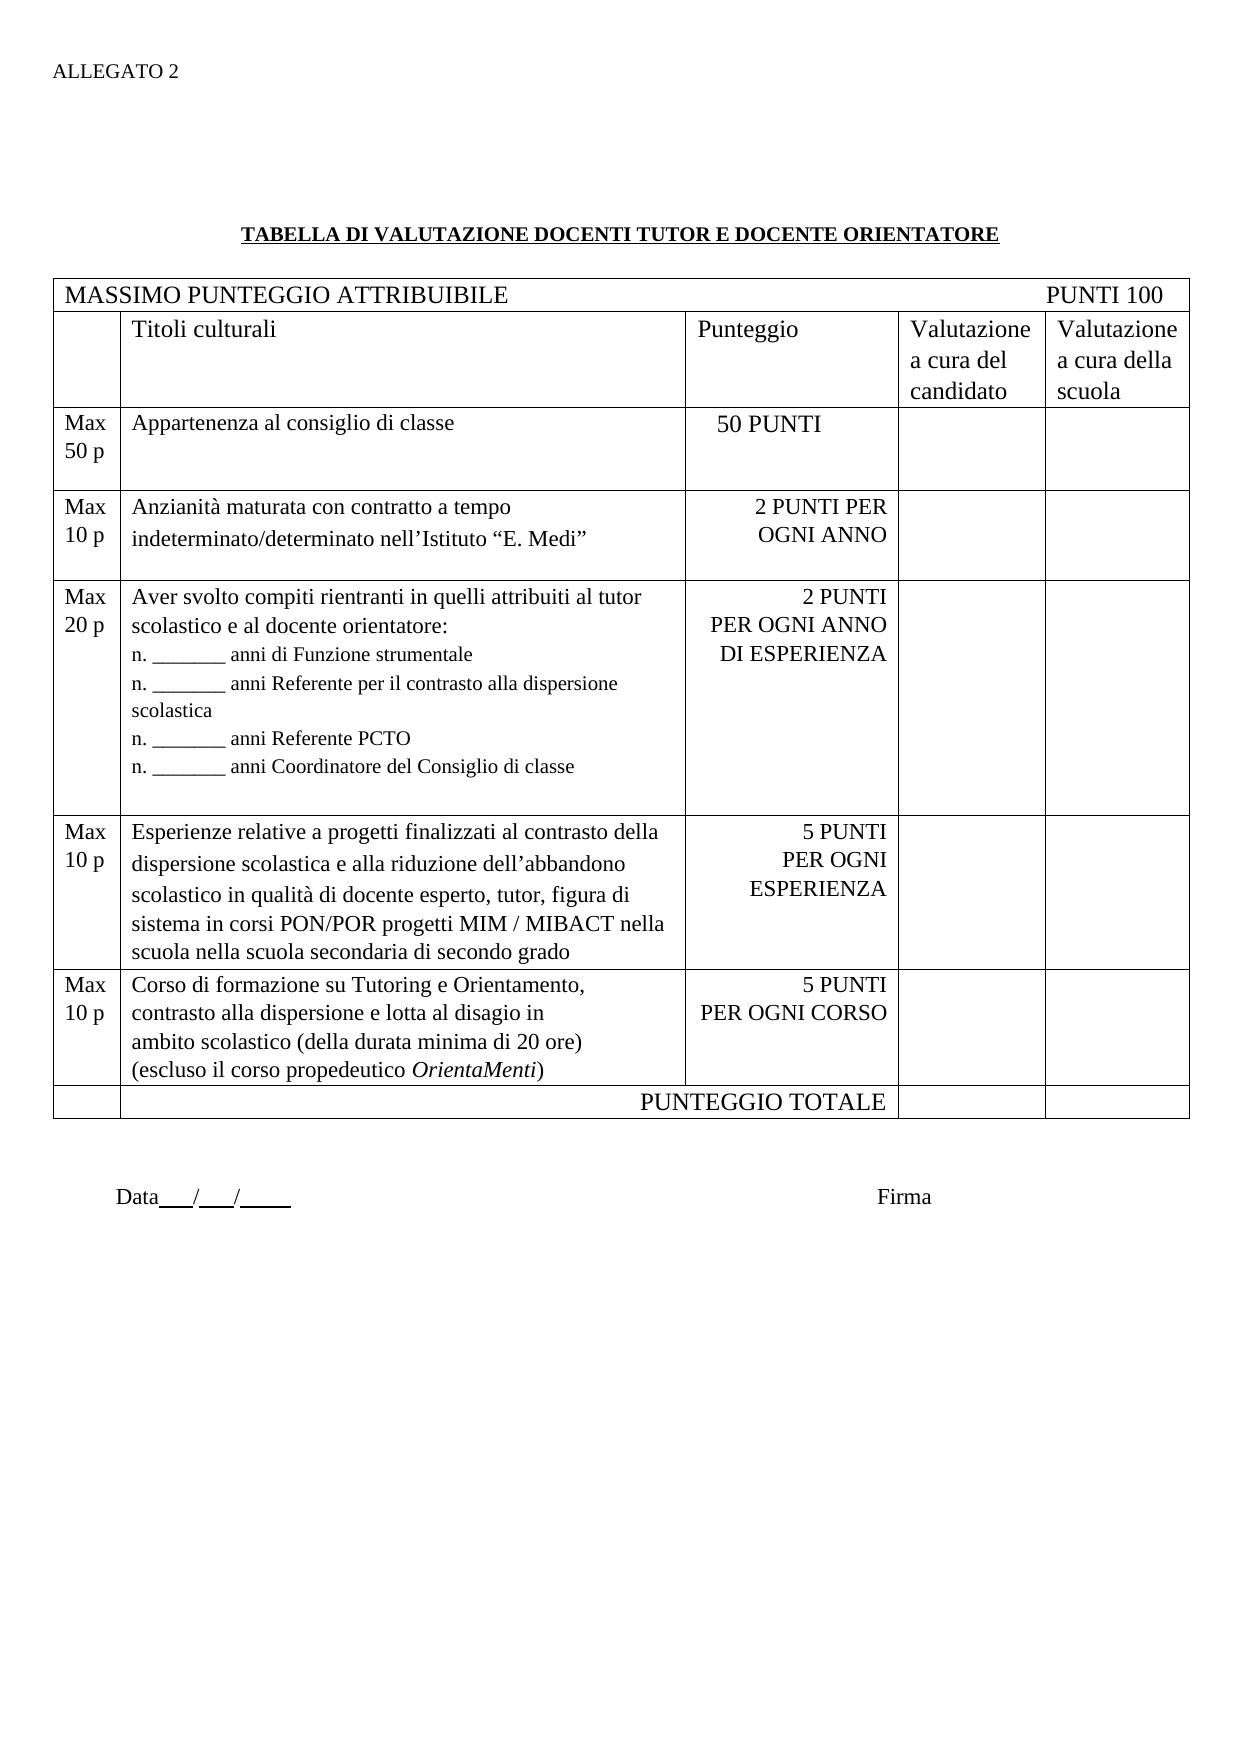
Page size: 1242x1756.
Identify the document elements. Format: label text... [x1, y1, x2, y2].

table_cell Esperienze relative a progetti finalizzati al contrasto della dispersione scolastica e alla riduzione dell’abbandono scolastico in qualità di docente esperto, tutor, figura di sistema in corsi PON/POR progetti MIM / MIBACT nella scuola nella scuola secondaria di secondo grado [121, 816, 685, 968]
table_cell [899, 581, 1045, 815]
table_cell [1046, 970, 1189, 1085]
table_cell 50 PUNTI [686, 408, 898, 490]
table_cell [1046, 491, 1189, 580]
table_cell Max 50 p [54, 408, 120, 490]
table_cell [899, 491, 1045, 580]
table_cell 2 PUNTI PER OGNI ANNO [686, 491, 898, 580]
table_cell Max 10 p [54, 970, 120, 1085]
table_cell Valutazione a cura del candidato [899, 312, 1045, 407]
table_cell [899, 816, 1045, 968]
table_cell Valutazione a cura della scuola [1046, 312, 1189, 407]
table_cell Max 20 p [54, 581, 120, 815]
table_cell Max 10 p [54, 491, 120, 580]
table_cell 5 PUNTI PER OGNI CORSO [686, 970, 898, 1085]
table_cell Corso di formazione su Tutoring e Orientamento, contrasto alla dispersione e lotta al disagio in ambito scolastico (della durata minima di 20 ore) (escluso il corso propedeutico OrientaMenti) [121, 970, 685, 1085]
table_cell [54, 312, 120, 407]
table_cell 5 PUNTI PER OGNI ESPERIENZA [686, 816, 898, 968]
text Data / / Firma [52, 1183, 1130, 1210]
table_cell Titoli culturali [121, 312, 685, 407]
table_cell [899, 408, 1045, 490]
table_cell [1046, 1086, 1189, 1118]
table_cell PUNTEGGIO TOTALE [121, 1086, 898, 1118]
table_cell Appartenenza al consiglio di classe [121, 408, 685, 490]
table_header MASSIMO PUNTEGGIO ATTRIBUIBILE PUNTI 100 [54, 279, 1189, 311]
table_cell Punteggio [686, 312, 898, 407]
table_cell Anzianità maturata con contratto a tempo indeterminato/determinato nell’Istituto “E. Medi” [121, 491, 685, 580]
table_cell [1046, 581, 1189, 815]
table_cell [899, 1086, 1045, 1118]
text TABELLA DI VALUTAZIONE DOCENTI TUTOR E DOCENTE ORIENTATORE [52, 222, 999, 246]
table_cell [54, 1086, 120, 1118]
table_cell [1046, 816, 1189, 968]
table_cell Aver svolto compiti rientranti in quelli attribuiti al tutor scolastico e al docente orientatore: n. _______ anni di Funzione strumentale n. _______ anni Referente per il contrasto alla dispersione scolastica n. _______ anni Referente PCTO n. _______ anni Coordinatore del Consiglio di classe [121, 581, 685, 815]
table_cell [899, 970, 1045, 1085]
table_cell [1046, 408, 1189, 490]
table_cell 2 PUNTI PER OGNI ANNO DI ESPERIENZA [686, 581, 898, 815]
text ALLEGATO 2 [52, 59, 1130, 83]
table_cell Max 10 p [54, 816, 120, 968]
